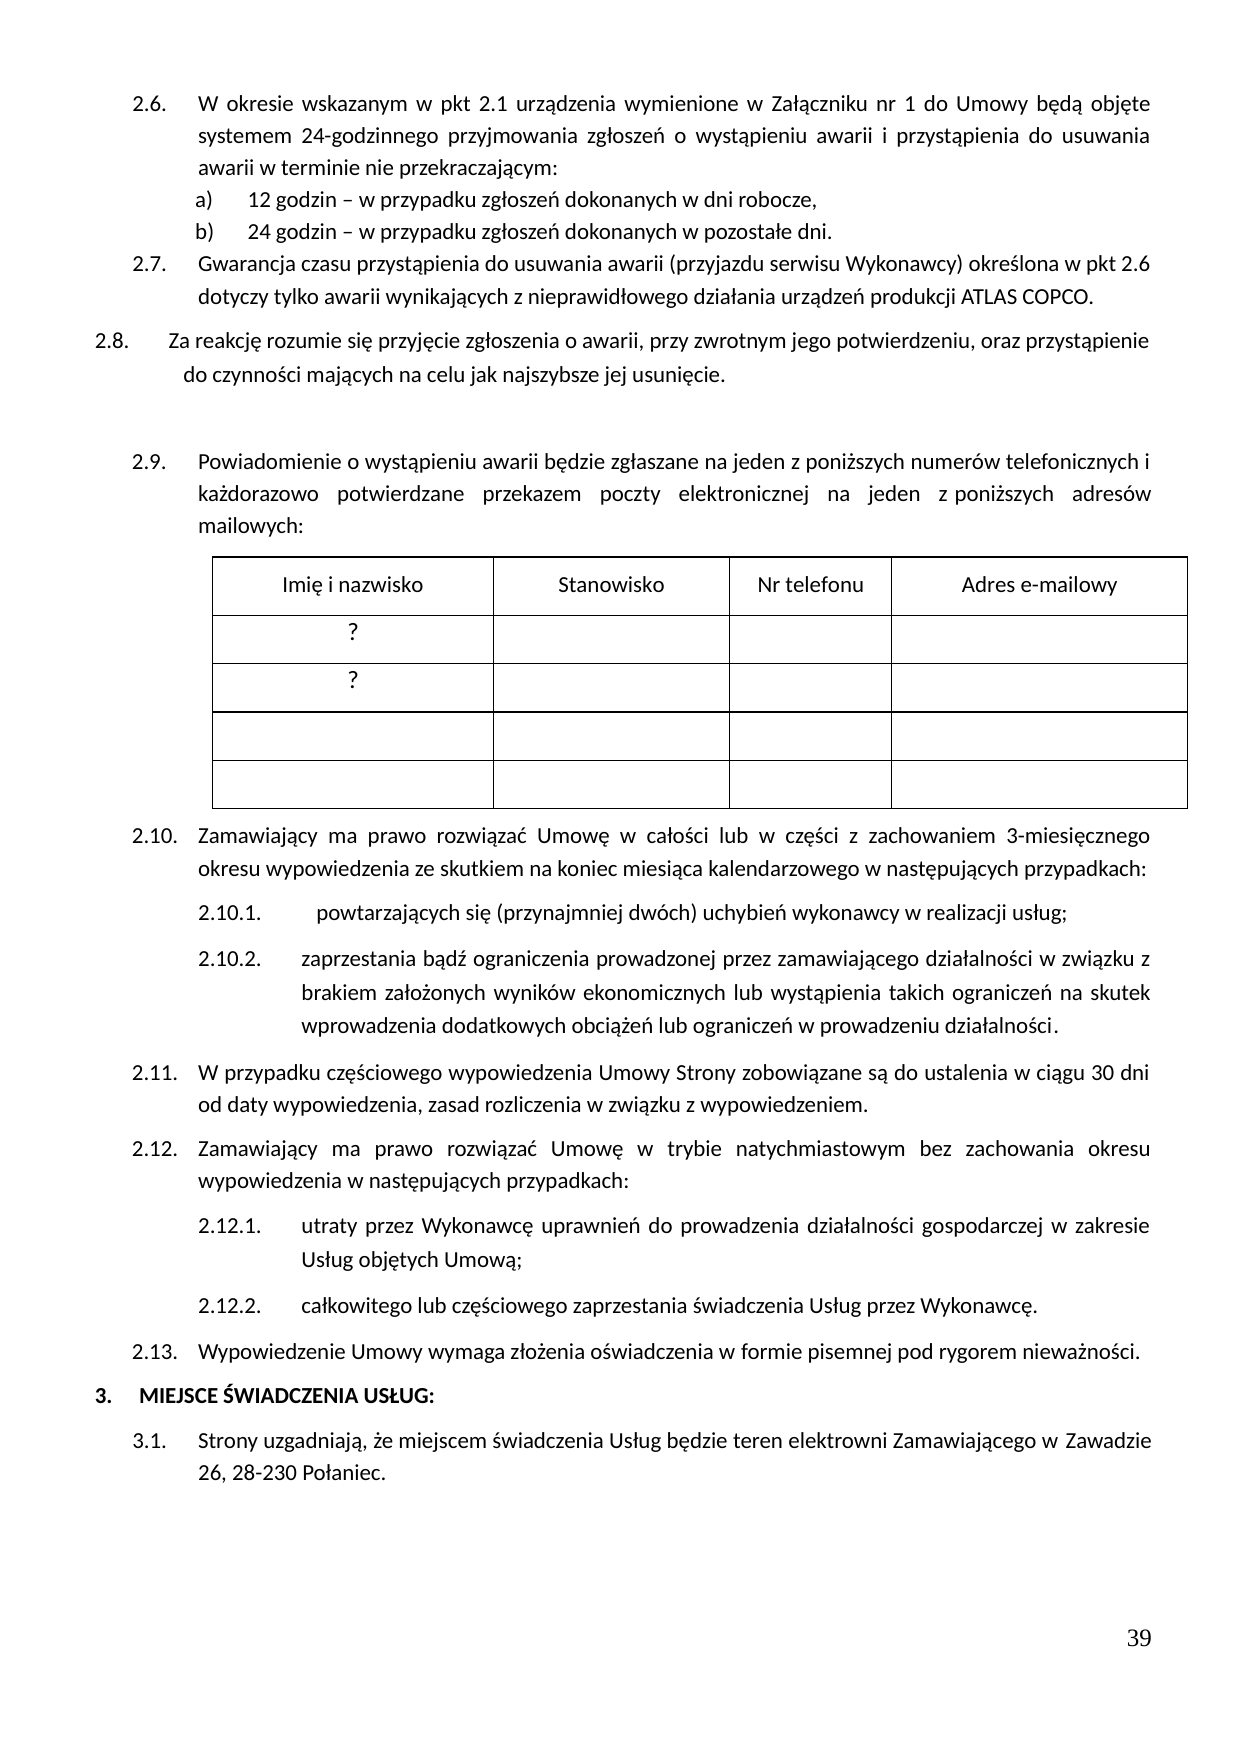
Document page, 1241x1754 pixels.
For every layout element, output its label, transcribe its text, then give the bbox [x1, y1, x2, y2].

subtitle utraty przez Wykonawcę uprawnień do prowadzenia działalności gospodarczej w zakresie Usług objętych Umową; [198, 1211, 1152, 1273]
subtitle zaprzestania bądź ograniczenia prowadzonej przez zamawiającego działalności w związku z brakiem założonych wyników ekonomicznych lub wystąpienia takich ograniczeń na skutek wprowadzenia dodatkowych obciążeń lub ograniczeń w prowadzeniu działalności. [198, 944, 1152, 1039]
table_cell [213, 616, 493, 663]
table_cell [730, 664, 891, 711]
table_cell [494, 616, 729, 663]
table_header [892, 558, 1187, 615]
subtitle Strony uzgadniają, że miejscem świadczenia Usług będzie teren elektrowni Zamawiającego w Zawadzie 26, 28-230 Połaniec. [132, 1426, 1152, 1487]
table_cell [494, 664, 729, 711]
subtitle Zamawiający ma prawo rozwiązać Umowę w trybie natychmiastowym bez zachowania okresu wypowiedzenia w następujących przypadkach: [132, 1134, 1152, 1195]
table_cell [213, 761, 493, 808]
subtitle powtarzających się (przynajmniej dwóch) uchybień wykonawcy w realizacji usług; [198, 898, 1152, 926]
subtitle W przypadku częściowego wypowiedzenia Umowy Strony zobowiązane są do ustalenia w ciągu 30 dni od daty wypowiedzenia, zasad rozliczenia w związku z wypowiedzeniem. [132, 1058, 1152, 1118]
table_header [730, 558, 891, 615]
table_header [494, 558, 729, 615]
subtitle Gwarancja czasu przystąpienia do usuwania awarii (przyjazdu serwisu Wykonawcy) określona w pkt 2.6 dotyczy tylko awarii wynikających z nieprawidłowego działania urządzeń produkcji ATLAS COPCO. [132, 249, 1152, 310]
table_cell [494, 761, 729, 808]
subtitle MIEJSCE ŚWIADCZENIA USŁUG: [94, 1382, 1152, 1410]
subtitle całkowitego lub częściowego zaprzestania świadczenia Usług przez Wykonawcę. [198, 1291, 1152, 1319]
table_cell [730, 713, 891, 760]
subtitle Zamawiający ma prawo rozwiązać Umowę w całości lub w części z zachowaniem 3-miesięcznego okresu wypowiedzenia ze skutkiem na koniec miesiąca kalendarzowego w następujących przypadkach: [132, 822, 1152, 882]
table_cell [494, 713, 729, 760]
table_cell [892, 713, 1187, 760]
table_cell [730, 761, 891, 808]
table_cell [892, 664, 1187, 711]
subtitle Wypowiedzenie Umowy wymaga złożenia oświadczenia w formie pisemnej pod rygorem nieważności. [132, 1337, 1152, 1365]
subtitle W okresie wskazanym w pkt 2.1 urządzenia wymienione w Załączniku nr 1 do Umowy będą objęte systemem 24-godzinnego przyjmowania zgłoszeń o wystąpieniu awarii i przystąpienia do usuwania awarii w terminie nie przekraczającym: [132, 89, 1152, 181]
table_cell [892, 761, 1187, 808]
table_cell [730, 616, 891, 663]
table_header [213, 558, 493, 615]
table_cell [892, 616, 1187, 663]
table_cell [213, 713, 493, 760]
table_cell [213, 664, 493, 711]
subtitle Powiadomienie o wystąpieniu awarii będzie zgłaszane na jeden z poniższych numerów telefonicznych i każdorazowo potwierdzane przekazem poczty elektronicznej na jeden z poniższych adresów mailowych: [132, 447, 1152, 540]
subtitle 24 godzin – w przypadku zgłoszeń dokonanych w pozostałe dni. [195, 217, 1152, 245]
subtitle 12 godzin – w przypadku zgłoszeń dokonanych w dni robocze, [195, 185, 1152, 213]
subtitle Za reakcję rozumie się przyjęcie zgłoszenia o awarii, przy zwrotnym jego potwierdzeniu, oraz przystąpienie do czynności mających na celu jak najszybsze jej usunięcie. [94, 326, 1152, 388]
